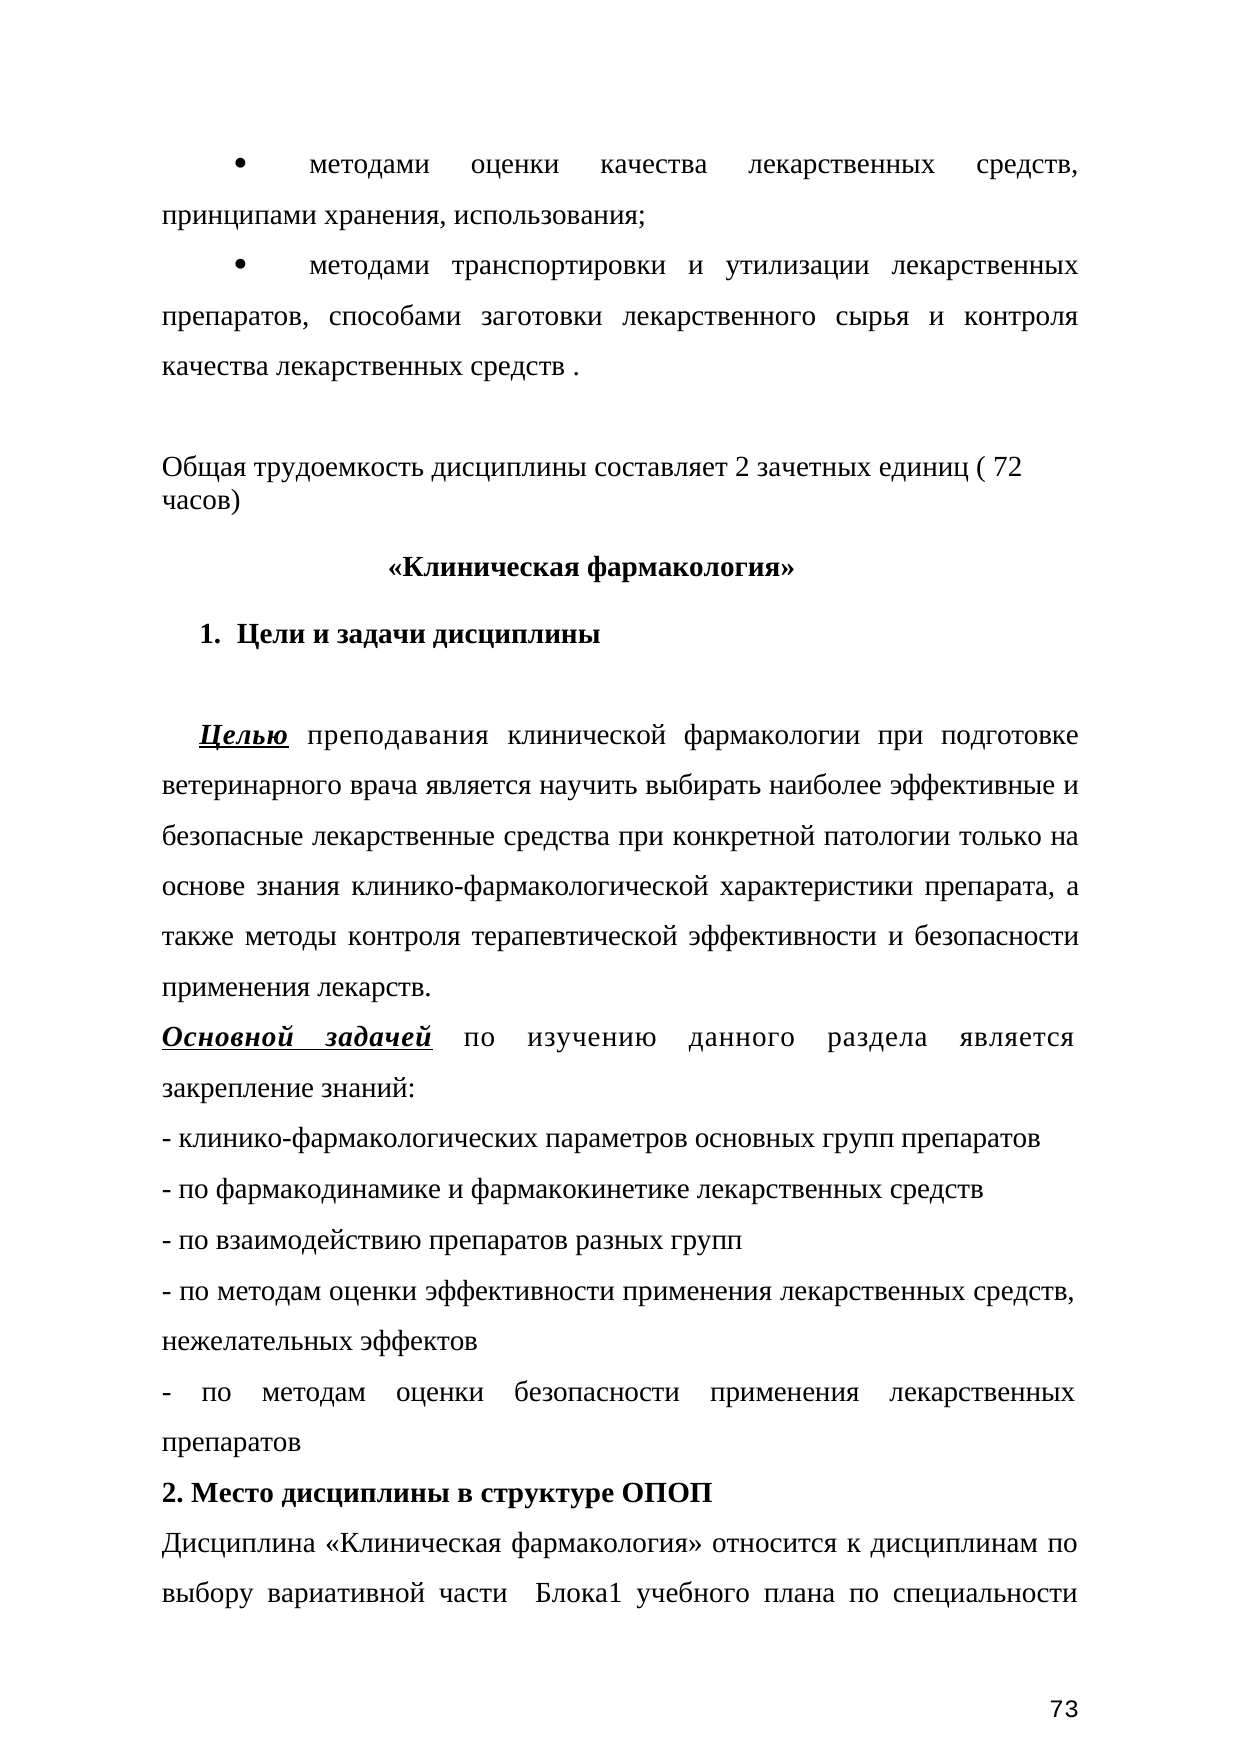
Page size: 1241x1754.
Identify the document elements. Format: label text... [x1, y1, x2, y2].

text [162, 1525, 1079, 1609]
text Общая трудоемкость дисциплины составляет 2 зачетных единиц ( 72 часов) [162, 449, 1079, 516]
title «Клиническая фармакология» [162, 549, 1079, 583]
text - по фармакодинамике и фармакокинетике лекарственных средств [162, 1171, 1075, 1205]
text - по методам оценки эффективности применения лекарственных средств, нежелательных эффектов [162, 1273, 1075, 1357]
list Цели и задачи дисциплины [199, 616, 1020, 650]
list методами транспортировки и утилизации лекарственных препаратов, способами заготовки лекарственного сырья и контроля качества лекарственных средств . [162, 247, 1079, 382]
list методами оценки качества лекарственных средств, принципами хранения, использования; [162, 147, 1079, 231]
text 2. Место дисциплины в структуре ОПОП [162, 1475, 1020, 1508]
text - по взаимодействию препаратов разных групп [162, 1222, 1075, 1256]
text Целью преподавания клинической фармакологии при подготовке ветеринарного врача является научить выбирать наиболее эффективные и безопасные лекарственные средства при конкретной патологии только на основе знания клинико-фармакологической характеристики препарата, а также методы контроля терапевтической эффективности и безопасности применения лекарств. [162, 717, 1079, 1002]
text Основной задачей по изучению данного раздела является закрепление знаний: [162, 1019, 1075, 1103]
text - по методам оценки безопасности применения лекарственных препаратов [162, 1374, 1075, 1458]
text - клинико-фармакологических параметров основных групп препаратов [162, 1121, 1075, 1154]
